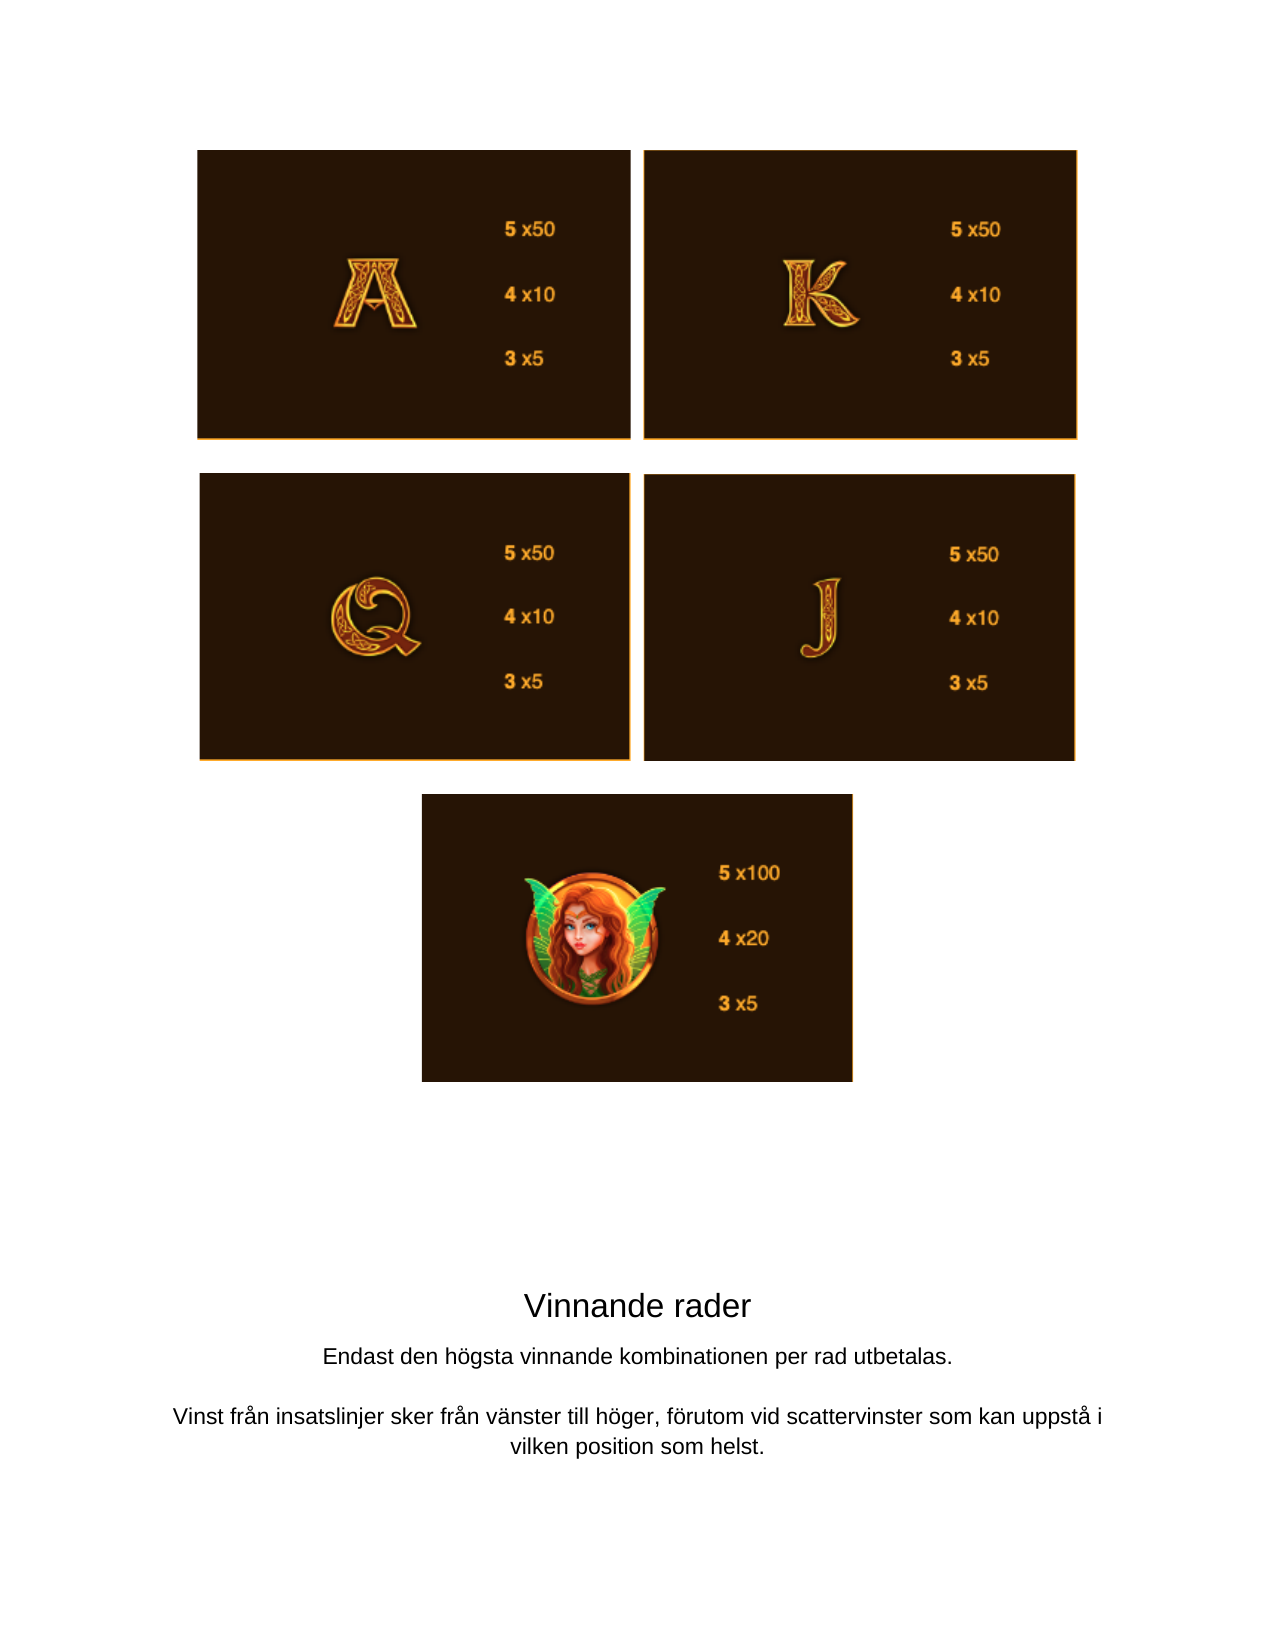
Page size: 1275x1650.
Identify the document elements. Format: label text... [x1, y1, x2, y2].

subtitle Vinnande rader [150, 1286, 1125, 1324]
text Vinst från insatslinjer sker från vänster till höger, förutom vid scattervinster som kan uppstå i vilken position som helst. [150, 1403, 1125, 1460]
text Endast den högsta vinnande kombinationen per rad utbetalas. [150, 1343, 1125, 1369]
picture [643, 474, 1076, 761]
picture [199, 473, 631, 761]
picture [421, 794, 854, 1082]
picture [197, 150, 631, 440]
picture [643, 150, 1078, 440]
